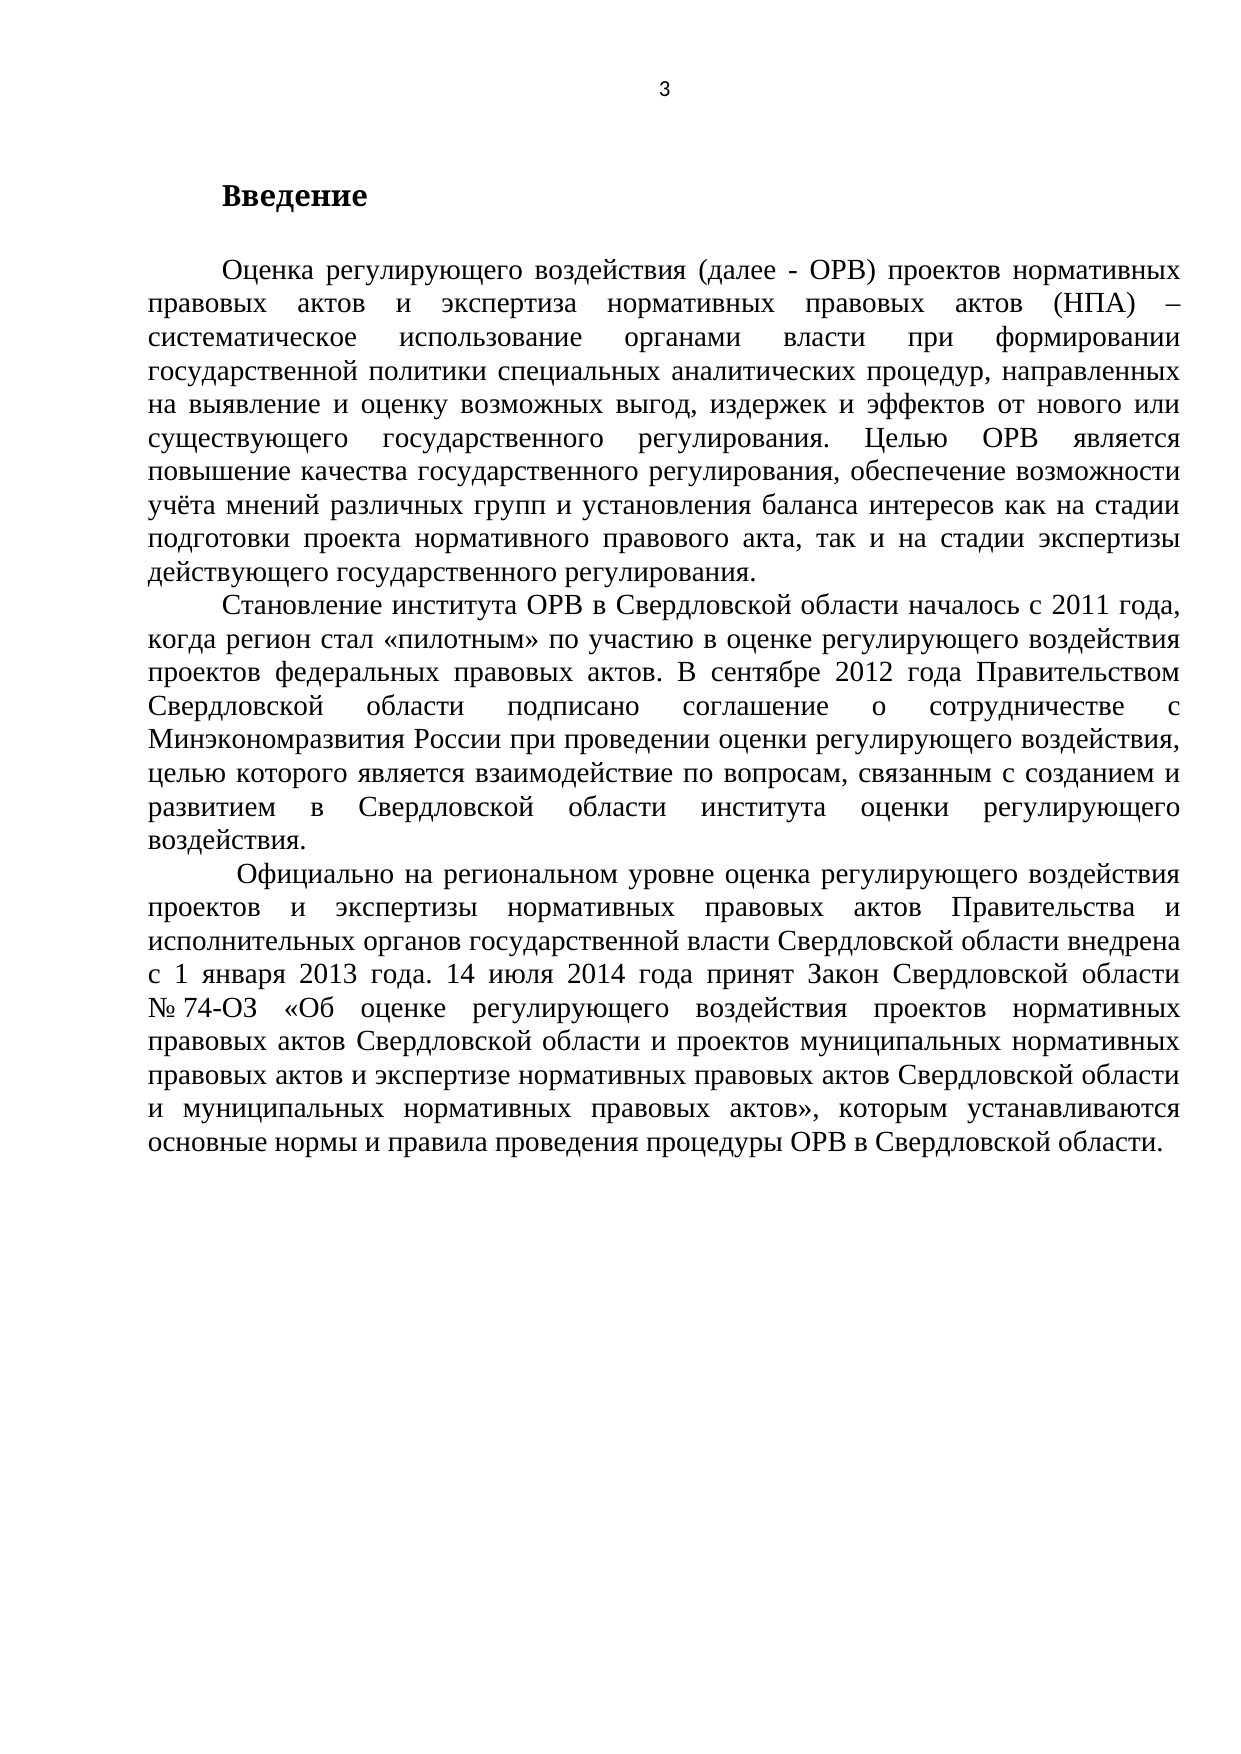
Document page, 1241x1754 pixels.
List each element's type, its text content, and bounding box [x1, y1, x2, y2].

subtitle Введение [148, 180, 1181, 213]
text Становление института ОРВ в Свердловской области началось с 2011 года, когда регион стал «пилотным» по участию в оценке регулирующего воздействия проектов федеральных правовых актов. В сентябре 2012 года Правительством Свердловской области подписано соглашение о сотрудничестве с Минэкономразвития России при проведении оценки регулирующего воздействия, целью которого является взаимодействие по вопросам, связанным с созданием и развитием в Свердловской области института оценки регулирующего воздействия. [148, 587, 1181, 856]
text Оценка регулирующего воздействия (далее - ОРВ) проектов нормативных правовых актов и экспертиза нормативных правовых актов (НПА) – систематическое использование органами власти при формировании государственной политики специальных аналитических процедур, направленных на выявление и оценку возможных выгод, издержек и эффектов от нового или существующего государственного регулирования. Целью ОРВ является повышение качества государственного регулирования, обеспечение возможности учёта мнений различных групп и установления баланса интересов как на стадии подготовки проекта нормативного правового акта, так и на стадии экспертизы действующего государственного регулирования. [148, 252, 1181, 587]
text Официально на региональном уровне оценка регулирующего воздействия проектов и экспертизы нормативных правовых актов Правительства и исполнительных органов государственной власти Свердловской области внедрена с 1 января 2013 года. 14 июля 2014 года принят Закон Свердловской области № 74-ОЗ «Об оценке регулирующего воздействия проектов нормативных правовых актов Свердловской области и проектов муниципальных нормативных правовых актов и экспертизе нормативных правовых актов Свердловской области и муниципальных нормативных правовых актов», которым устанавливаются основные нормы и правила проведения процедуры ОРВ в Свердловской области. [148, 856, 1181, 1158]
